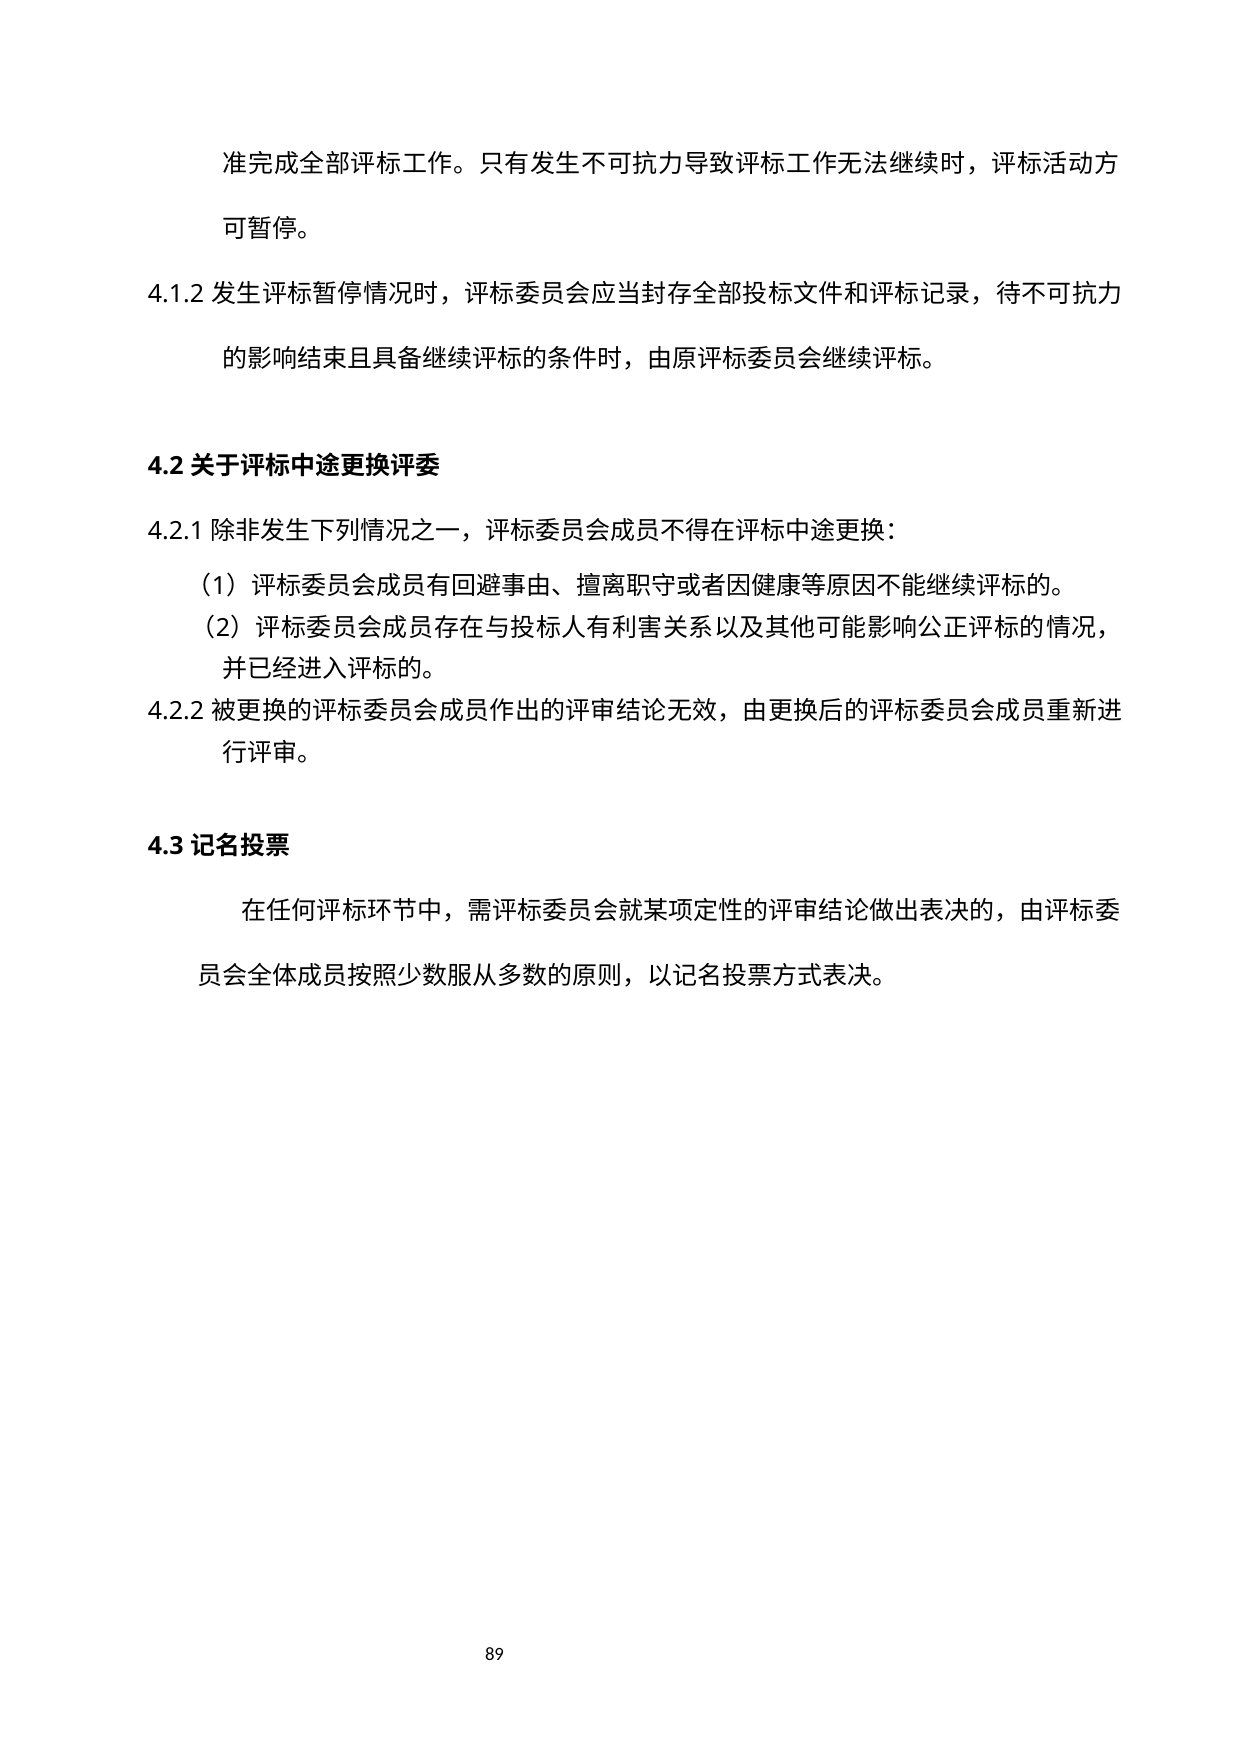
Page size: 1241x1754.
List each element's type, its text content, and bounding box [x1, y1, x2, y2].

text （2）评标委员会成员存在与投标人有利害关系以及其他可能影响公正评标的情况，并已经进入评标的。 [148, 603, 1122, 686]
text 4.2.2 被更换的评标委员会成员作出的评审结论无效，由更换后的评标委员会成员重新进行评审。 [148, 686, 1122, 769]
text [148, 129, 1122, 259]
text （1）评标委员会成员有回避事由、擅离职守或者因健康等原因不能继续评标的。 [148, 561, 1122, 603]
text 4.2 关于评标中途更换评委 [148, 431, 1122, 496]
text 4.3 记名投票 [148, 811, 1122, 876]
text 4.1.2 发生评标暂停情况时，评标委员会应当封存全部投标文件和评标记录，待不可抗力的影响结束且具备继续评标的条件时，由原评标委员会继续评标。 [148, 259, 1122, 389]
text 4.2.1 除非发生下列情况之一，评标委员会成员不得在评标中途更换： [148, 496, 1122, 561]
text 在任何评标环节中，需评标委员会就某项定性的评审结论做出表决的，由评标委员会全体成员按照少数服从多数的原则，以记名投票方式表决。 [198, 876, 1122, 1006]
